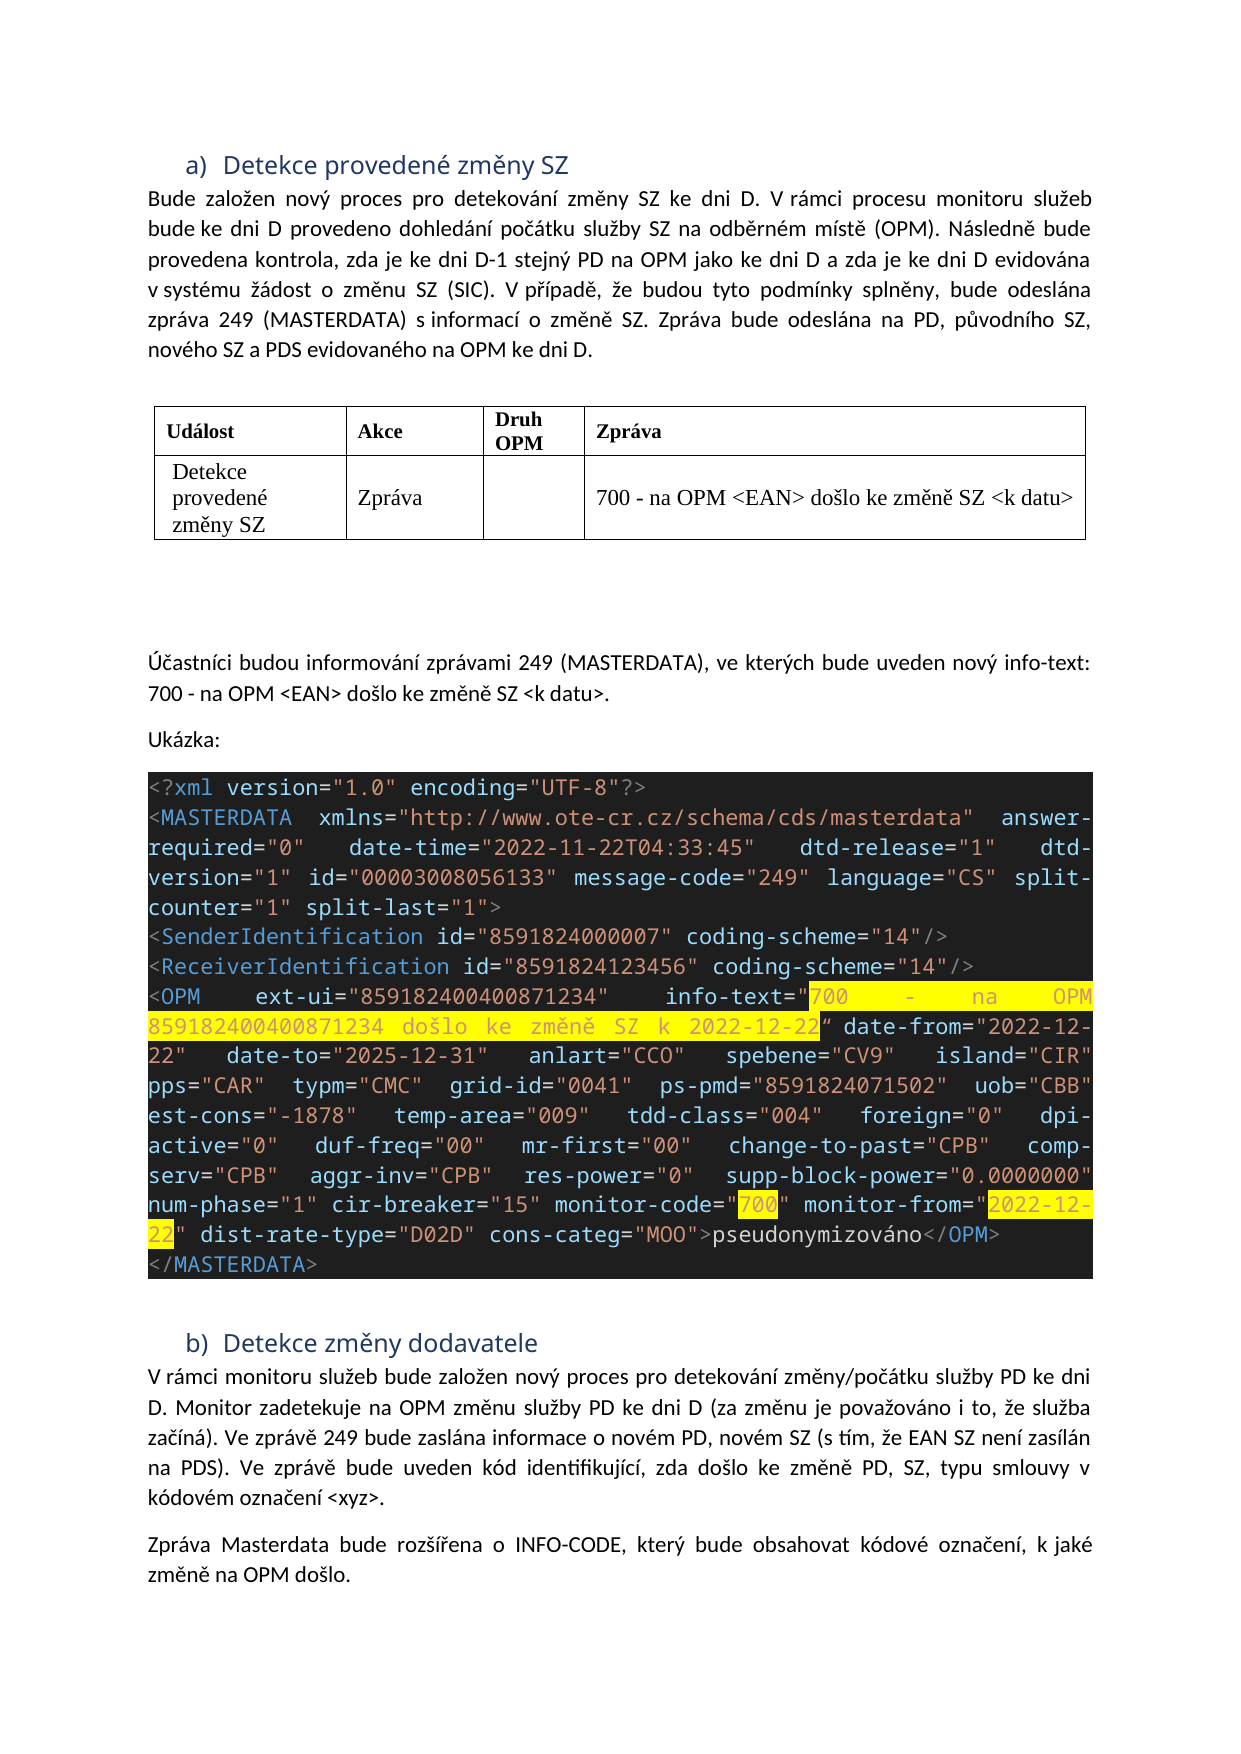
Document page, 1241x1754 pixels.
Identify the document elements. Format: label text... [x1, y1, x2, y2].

text <?xml version="1.0" encoding="UTF-8"?> [148, 772, 1093, 802]
table_header Druh OPM [484, 407, 584, 455]
table_header Událost [155, 407, 346, 455]
text Účastníci budou informování zprávami 249 (MASTERDATA), ve kterých bude uveden nový info-text: 700 - na OPM <EAN> došlo ke změně SZ <k datu>. [148, 648, 1093, 707]
subtitle Detekce provedené změny SZ [185, 148, 1093, 182]
text <ReceiverIdentification id="8591824123456" coding-scheme="14"/> [148, 951, 1093, 981]
text <OPM ext-ui="859182400400871234" info-text="700 - na OPM 859182400400871234 došlo ke změně SZ k 2022-12-22“ date-from="2022-12-22" date-to="2025-12-31" anlart="CCO" spebene="CV9" island="CIR" pps="CAR" typm="CMC" grid-id="0041" ps-pmd="8591824071502" uob="CBB" est-cons="-1878" temp-area="009" tdd-class="004" foreign="0" dpi-active="0" duf-freq="00" mr-first="00" change-to-past="CPB" comp-serv="CPB" aggr-inv="CPB" res-power="0" supp-block-power="0.0000000" num-phase="1" cir-breaker="15" monitor-code="700" monitor-from="2022-12-22" dist-rate-type="D02D" cons-categ="MOO">pseudonymizováno</OPM> [148, 1011, 1093, 1249]
text </MASTERDATA> [148, 1249, 1093, 1279]
table_cell Zpráva [347, 456, 483, 539]
text Zpráva Masterdata bude rozšířena o INFO-CODE, který bude obsahovat kódové označení, k jaké změně na OPM došlo. [148, 1530, 1093, 1588]
table_cell [484, 456, 584, 539]
text <MASTERDATA xmlns="http://www.ote-cr.cz/schema/cds/masterdata" answer-required="0" date-time="2022-11-22T04:33:45" dtd-release="1" dtd-version="1" id="00003008056133" message-code="249" language="CS" split-counter="1" split-last="1"> [148, 802, 1093, 921]
subtitle Detekce změny dodavatele [185, 1326, 1093, 1360]
table_header Akce [347, 407, 483, 455]
table_header Zpráva [585, 407, 1085, 455]
text Bude založen nový proces pro detekování změny SZ ke dni D. V rámci procesu monitoru služeb bude ke dni D provedeno dohledání počátku služby SZ na odběrném místě (OPM). Následně bude provedena kontrola, zda je ke dni D-1 stejný PD na OPM jako ke dni D a zda je ke dni D evidována v systému žádost o změnu SZ (SIC). V případě, že budou tyto podmínky splněny, bude odeslána zpráva 249 (MASTERDATA) s informací o změně SZ. Zpráva bude odeslána na PD, původního SZ, nového SZ a PDS evidovaného na OPM ke dni D. [148, 184, 1093, 363]
text Ukázka: [148, 726, 1093, 753]
table_cell 700 - na OPM <EAN> došlo ke změně SZ <k datu> [585, 456, 1085, 539]
text <SenderIdentification id="8591824000007" coding-scheme="14"/> [148, 921, 1093, 951]
text V rámci monitoru služeb bude založen nový proces pro detekování změny/počátku služby PD ke dni D. Monitor zadetekuje na OPM změnu služby PD ke dni D (za změnu je považováno i to, že služba začíná). Ve zprávě 249 bude zaslána informace o novém PD, novém SZ (s tím, že EAN SZ není zasílán na PDS). Ve zprávě bude uveden kód identifikující, zda došlo ke změně PD, SZ, typu smlouvy v kódovém označení <xyz>. [148, 1362, 1093, 1511]
table_cell Detekce provedené změny SZ [155, 456, 346, 539]
